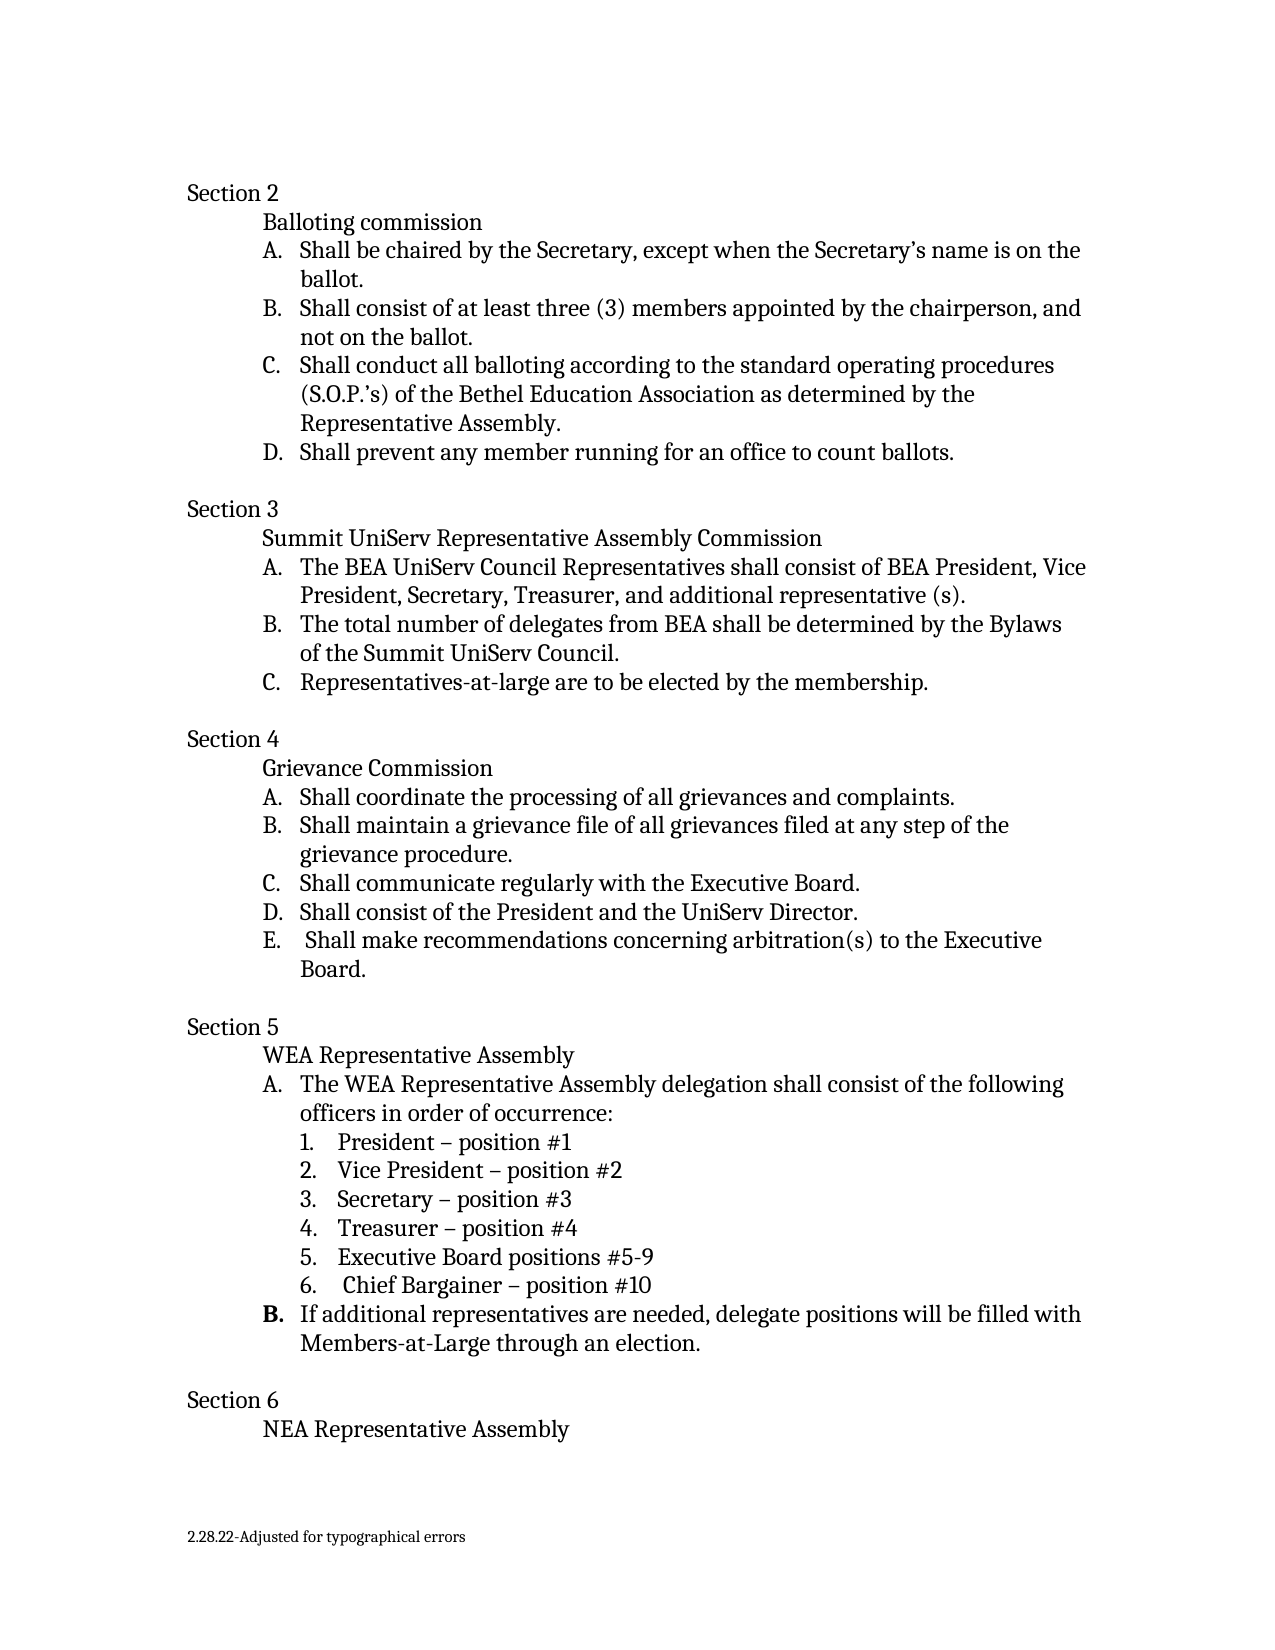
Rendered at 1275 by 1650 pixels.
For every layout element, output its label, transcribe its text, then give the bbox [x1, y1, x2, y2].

text NEA Representative Assembly [187, 1415, 1087, 1444]
text Section 6 [187, 1386, 1087, 1415]
list Shall communicate regularly with the Executive Board. [262, 869, 1087, 897]
list Shall conduct all balloting according to the standard operating procedures (S.O.P.’s) of the Bethel Education Association as determined by the Representative Assembly. [262, 351, 1087, 437]
list Shall be chaired by the Secretary, except when the Secretary’s name is on the ballot. [262, 236, 1087, 294]
text Balloting commission [187, 207, 1087, 236]
text Grievance Commission [187, 754, 1087, 782]
list The total number of delegates from BEA shall be determined by the Bylaws of the Summit UniServ Council. [262, 610, 1087, 667]
list Shall maintain a grievance file of all grievances filed at any step of the grievance procedure. [262, 811, 1087, 869]
list Chief Bargainer – position #10 [300, 1271, 1087, 1300]
list The BEA UniServ Council Representatives shall consist of BEA President, Vice President, Secretary, Treasurer, and additional representative (s). [262, 552, 1087, 610]
text WEA Representative Assembly [187, 1041, 1087, 1070]
list If additional representatives are needed, delegate positions will be filled with Members-at-Large through an election. [262, 1300, 1087, 1357]
text Section 3 [187, 495, 1087, 524]
text Section 4 [187, 725, 1087, 754]
list Shall consist of at least three (3) members appointed by the chairperson, and not on the ballot. [262, 294, 1087, 351]
list Treasurer – position #4 [300, 1214, 1087, 1242]
list Shall consist of the President and the UniServ Director. [262, 897, 1087, 926]
list Shall prevent any member running for an office to count ballots. [262, 437, 1087, 466]
list Shall make recommendations concerning arbitration(s) to the Executive Board. [262, 926, 1087, 984]
list Representatives-at-large are to be elected by the membership. [262, 667, 1087, 696]
list Vice President – position #2 [300, 1156, 1087, 1185]
text Section 5 [187, 1012, 1087, 1041]
text Section 2 [187, 179, 1087, 207]
list President – position #1 [300, 1127, 1087, 1156]
list Shall coordinate the processing of all grievances and complaints. [262, 782, 1087, 811]
text Summit UniServ Representative Assembly Commission [187, 524, 1087, 552]
list Executive Board positions #5-9 [300, 1242, 1087, 1271]
list Secretary – position #3 [300, 1185, 1087, 1214]
list The WEA Representative Assembly delegation shall consist of the following officers in order of occurrence: [262, 1070, 1087, 1127]
